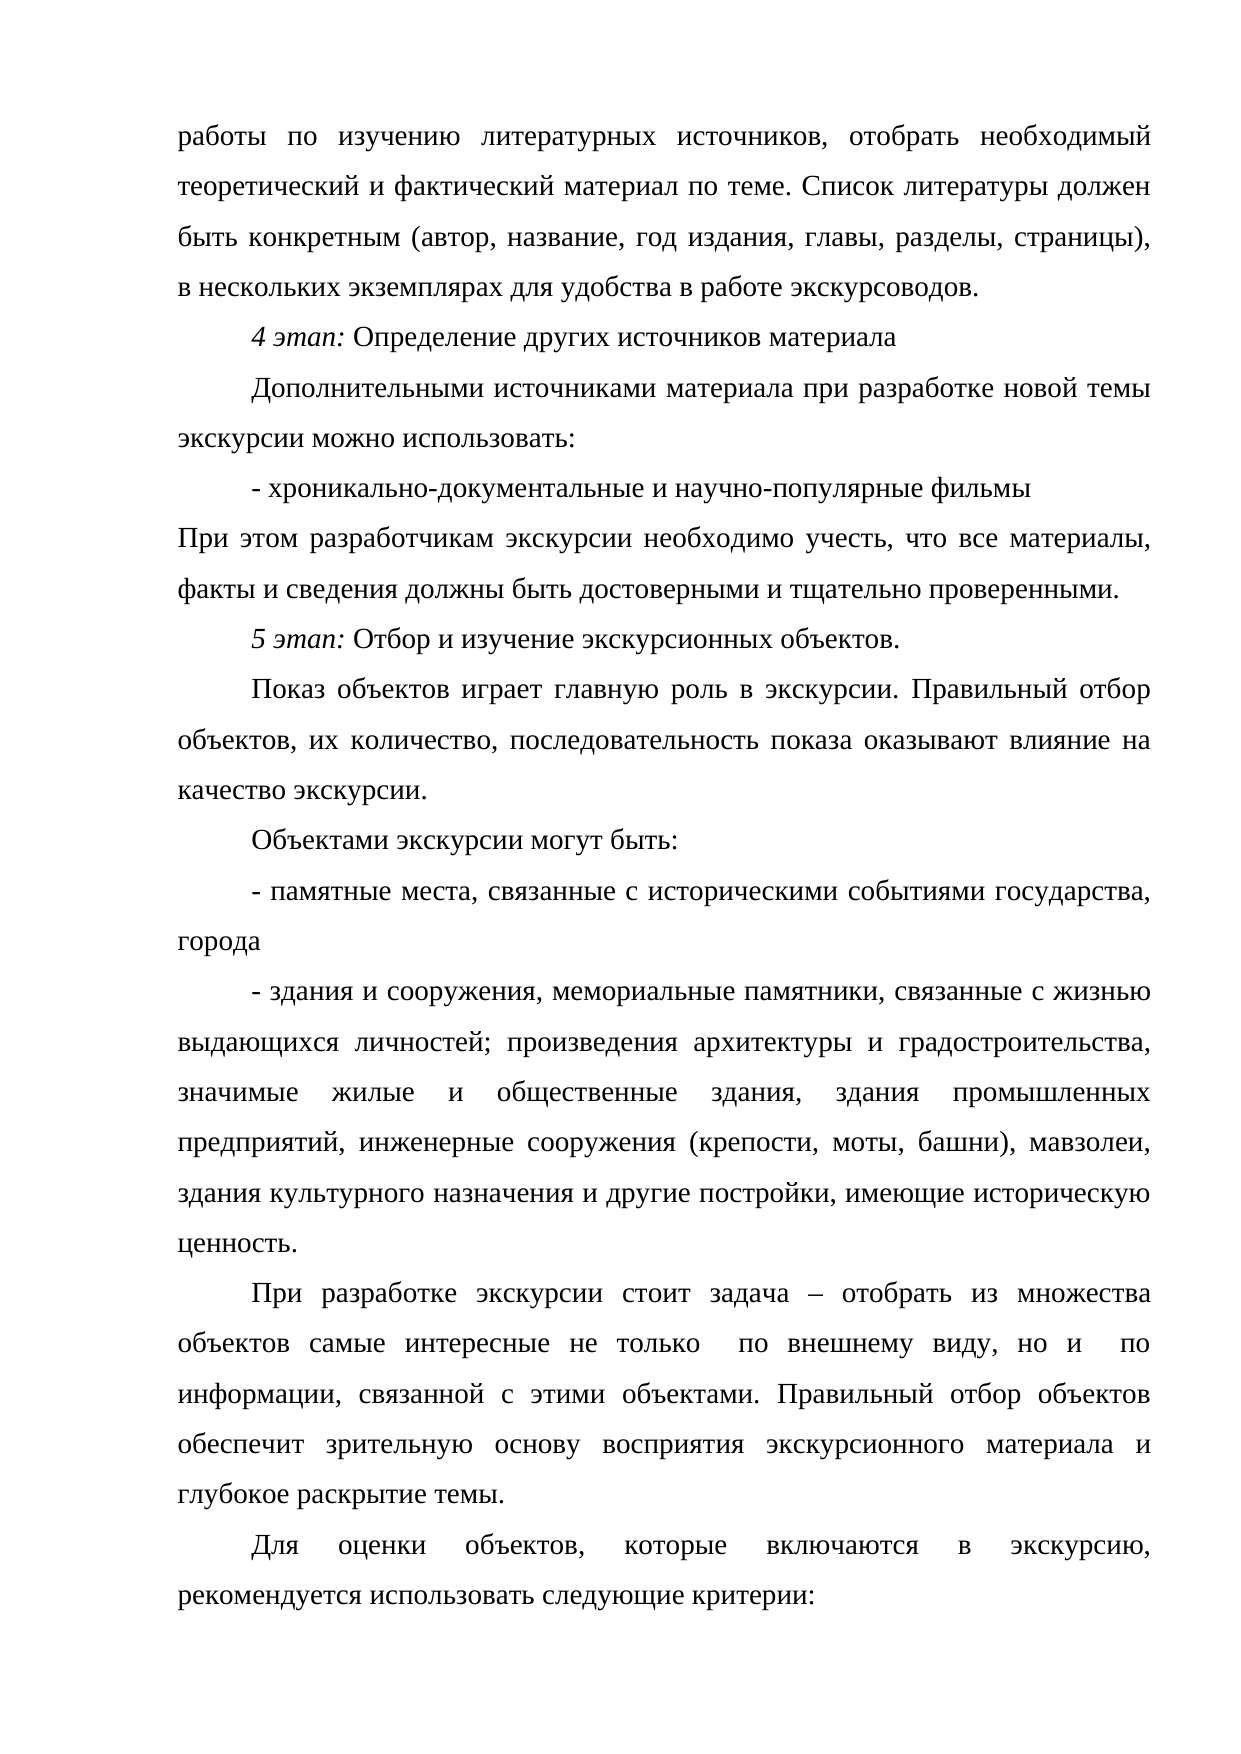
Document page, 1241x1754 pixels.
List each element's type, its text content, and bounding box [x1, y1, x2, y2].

text Показ объектов играет главную роль в экскурсии. Правильный отбор объектов, их количество, последовательность показа оказывают влияние на качество экскурсии. [177, 672, 1152, 806]
text 5 этап: Отбор и изучение экскурсионных объектов. [177, 621, 1152, 655]
text Объектами экскурсии могут быть: [177, 822, 1152, 856]
text - памятные места, связанные с историческими событиями государства, города [177, 873, 1152, 957]
text - здания и сооружения, мемориальные памятники, связанные с жизнью выдающихся личностей; произведения архитектуры и градостроительства, значимые жилые и общественные здания, здания промышленных предприятий, инженерные сооружения (крепости, моты, башни), мавзолеи, здания культурного назначения и другие постройки, имеющие историческую ценность. [177, 973, 1152, 1258]
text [177, 118, 1152, 303]
text При этом разработчикам экскурсии необходимо учесть, что все материалы, факты и сведения должны быть достоверными и тщательно проверенными. [177, 521, 1152, 604]
text Дополнительными источниками материала при разработке новой темы экскурсии можно использовать: [177, 370, 1152, 453]
text 4 этап: Определение других источников материала [177, 319, 1152, 353]
text - хроникально-документальные и научно-популярные фильмы [177, 470, 1152, 504]
text Для оценки объектов, которые включаются в экскурсию, рекомендуется использовать следующие критерии: [177, 1527, 1152, 1611]
text При разработке экскурсии стоит задача – отобрать из множества объектов самые интересные не только по внешнему виду, но и по информации, связанной с этими объектами. Правильный отбор объектов обеспечит зрительную основу восприятия экскурсионного материала и глубокое раскрытие темы. [177, 1275, 1152, 1510]
